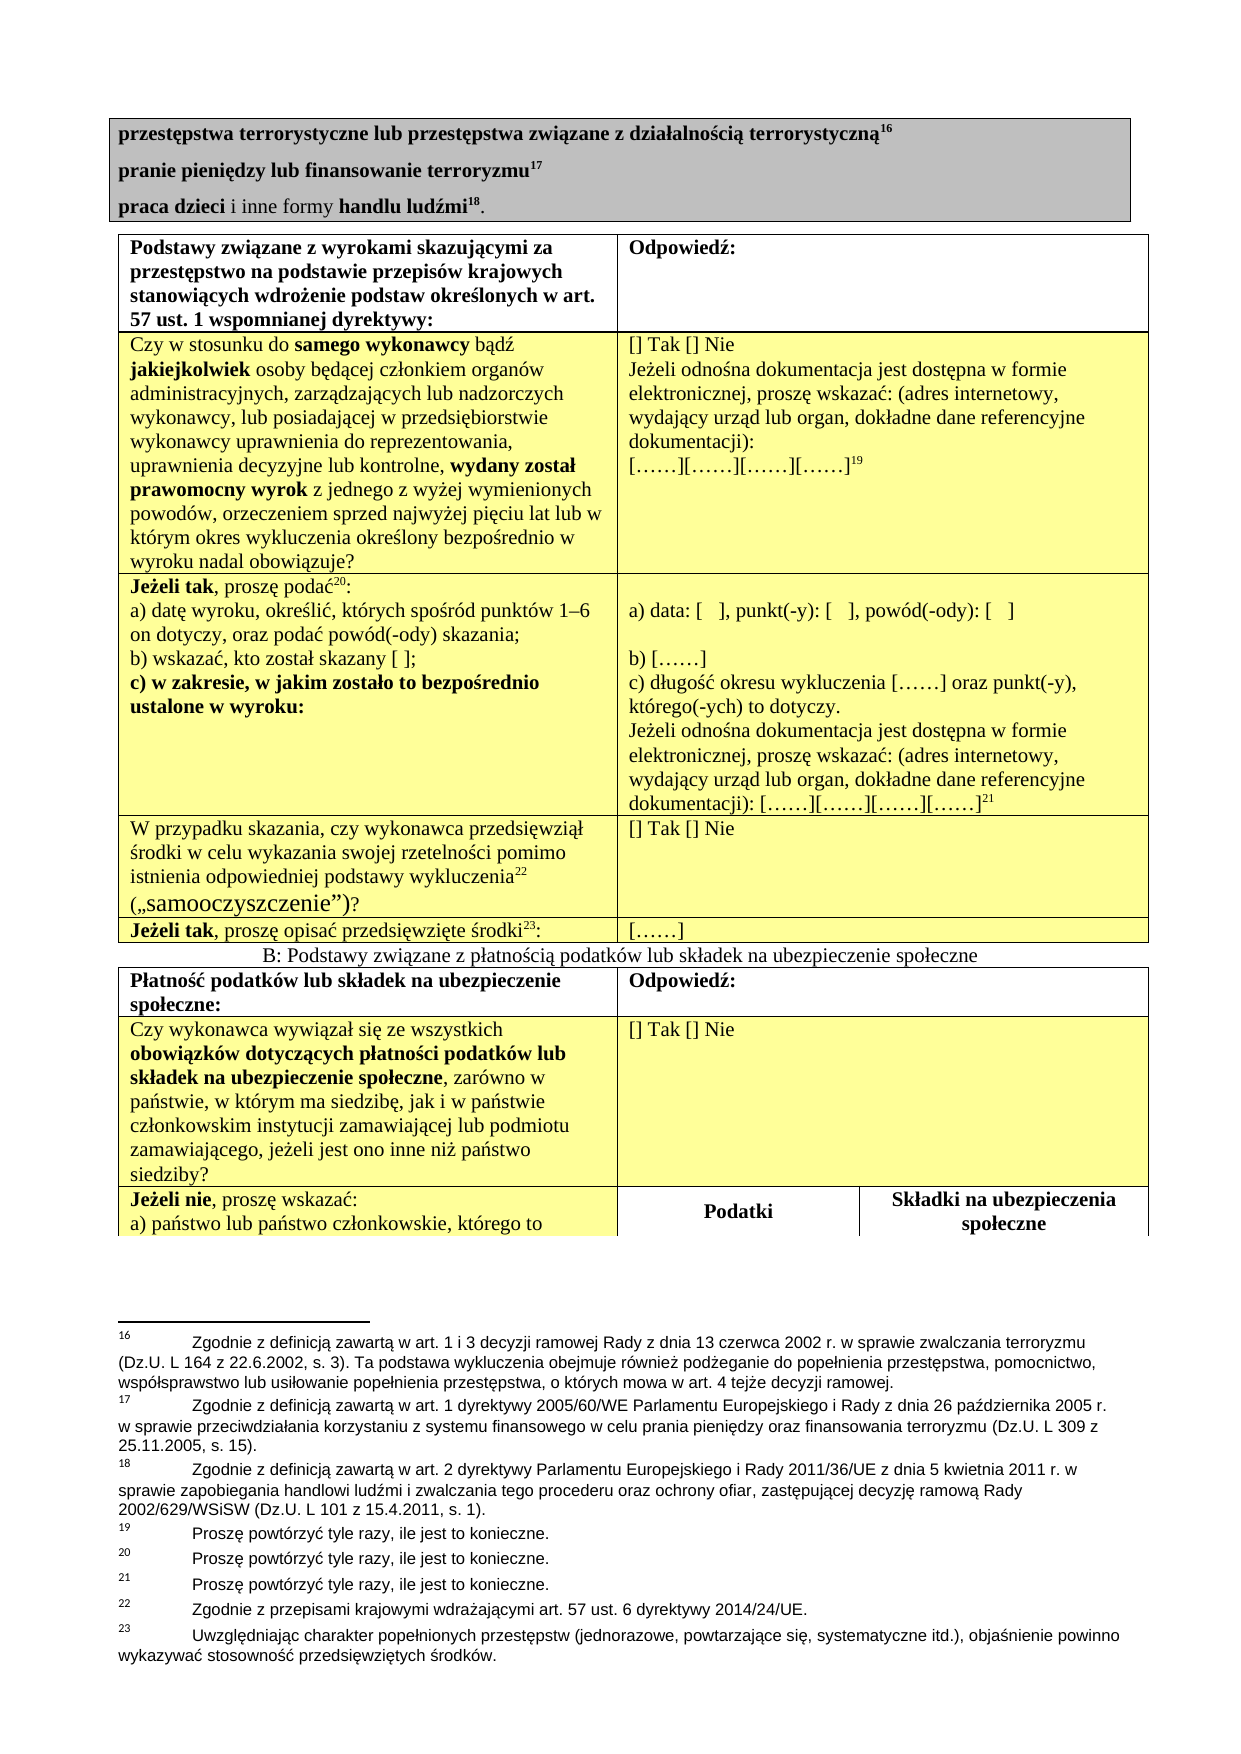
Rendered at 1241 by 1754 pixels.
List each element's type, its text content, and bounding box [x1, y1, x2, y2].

table_cell W przypadku skazania, czy wykonawca przedsięwziął środki w celu wykazania swojej rzetelności pomimo istnienia odpowiedniej podstawy wykluczenia („samooczyszczenie”)? [119, 816, 617, 917]
table_cell Składki na ubezpieczenia społeczne [860, 1187, 1148, 1236]
table_cell [……] [618, 918, 1148, 942]
table_header Podstawy związane z wyrokami skazującymi za przestępstwo na podstawie przepisów krajowych stanowiących wdrożenie podstaw określonych w art. 57 ust. 1 wspomnianej dyrektywy: [119, 235, 617, 331]
table_cell Czy wykonawca wywiązał się ze wszystkich obowiązków dotyczących płatności podatków lub składek na ubezpieczenie społeczne, zarówno w państwie, w którym ma siedzibę, jak i w państwie członkowskim instytucji zamawiającej lub podmiotu zamawiającego, jeżeli jest ono inne niż państwo siedziby? [119, 1017, 617, 1186]
table_header Odpowiedź: [618, 235, 1148, 331]
table_cell Czy w stosunku do samego wykonawcy bądź jakiejkolwiek osoby będącej członkiem organów administracyjnych, zarządzających lub nadzorczych wykonawcy, lub posiadającej w przedsiębiorstwie wykonawcy uprawnienia do reprezentowania, uprawnienia decyzyjne lub kontrolne, wydany został prawomocny wyrok z jednego z wyżej wymienionych powodów, orzeczeniem sprzed najwyżej pięciu lat lub w którym okres wykluczenia określony bezpośrednio w wyroku nadal obowiązuje? [119, 333, 617, 573]
table_cell [] Tak [] Nie [618, 816, 1148, 917]
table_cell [119, 1187, 617, 1236]
text praca dzieci i inne formy handlu ludźmi. [110, 191, 1130, 221]
text przestępstwa terrorystyczne lub przestępstwa związane z działalnością terrorystyczną [110, 119, 1130, 145]
table_cell Podatki [618, 1187, 859, 1236]
table_cell Jeżeli tak, proszę podać: a) datę wyroku, określić, których spośród punktów 1–6 on dotyczy, oraz podać powód(-ody) skazania; b) wskazać, kto został skazany [ ]; c) w zakresie, w jakim zostało to bezpośrednio ustalone w wyroku: [119, 574, 617, 815]
text B: Podstawy związane z płatnością podatków lub składek na ubezpieczenie społeczne [118, 943, 1122, 967]
table_cell [] Tak [] Nie [618, 1017, 1148, 1186]
text pranie pieniędzy lub finansowanie terroryzmu [110, 155, 1130, 182]
table_header Płatność podatków lub składek na ubezpieczenie społeczne: [119, 968, 617, 1016]
table_header Odpowiedź: [618, 968, 1148, 1016]
table_cell a) data: [ ], punkt(-y): [ ], powód(-ody): [ ] b) [……] c) długość okresu wykluczenia [……] oraz punkt(-y), którego(-ych) to dotyczy. Jeżeli odnośna dokumentacja jest dostępna w formie elektronicznej, proszę wskazać: (adres internetowy, wydający urząd lub organ, dokładne dane referencyjne dokumentacji): [……][……][……][……] [618, 574, 1148, 815]
table_cell Jeżeli tak, proszę opisać przedsięwzięte środki: [119, 918, 617, 942]
table_cell [] Tak [] Nie Jeżeli odnośna dokumentacja jest dostępna w formie elektronicznej, proszę wskazać: (adres internetowy, wydający urząd lub organ, dokładne dane referencyjne dokumentacji): [……][……][……][……] [618, 333, 1148, 573]
